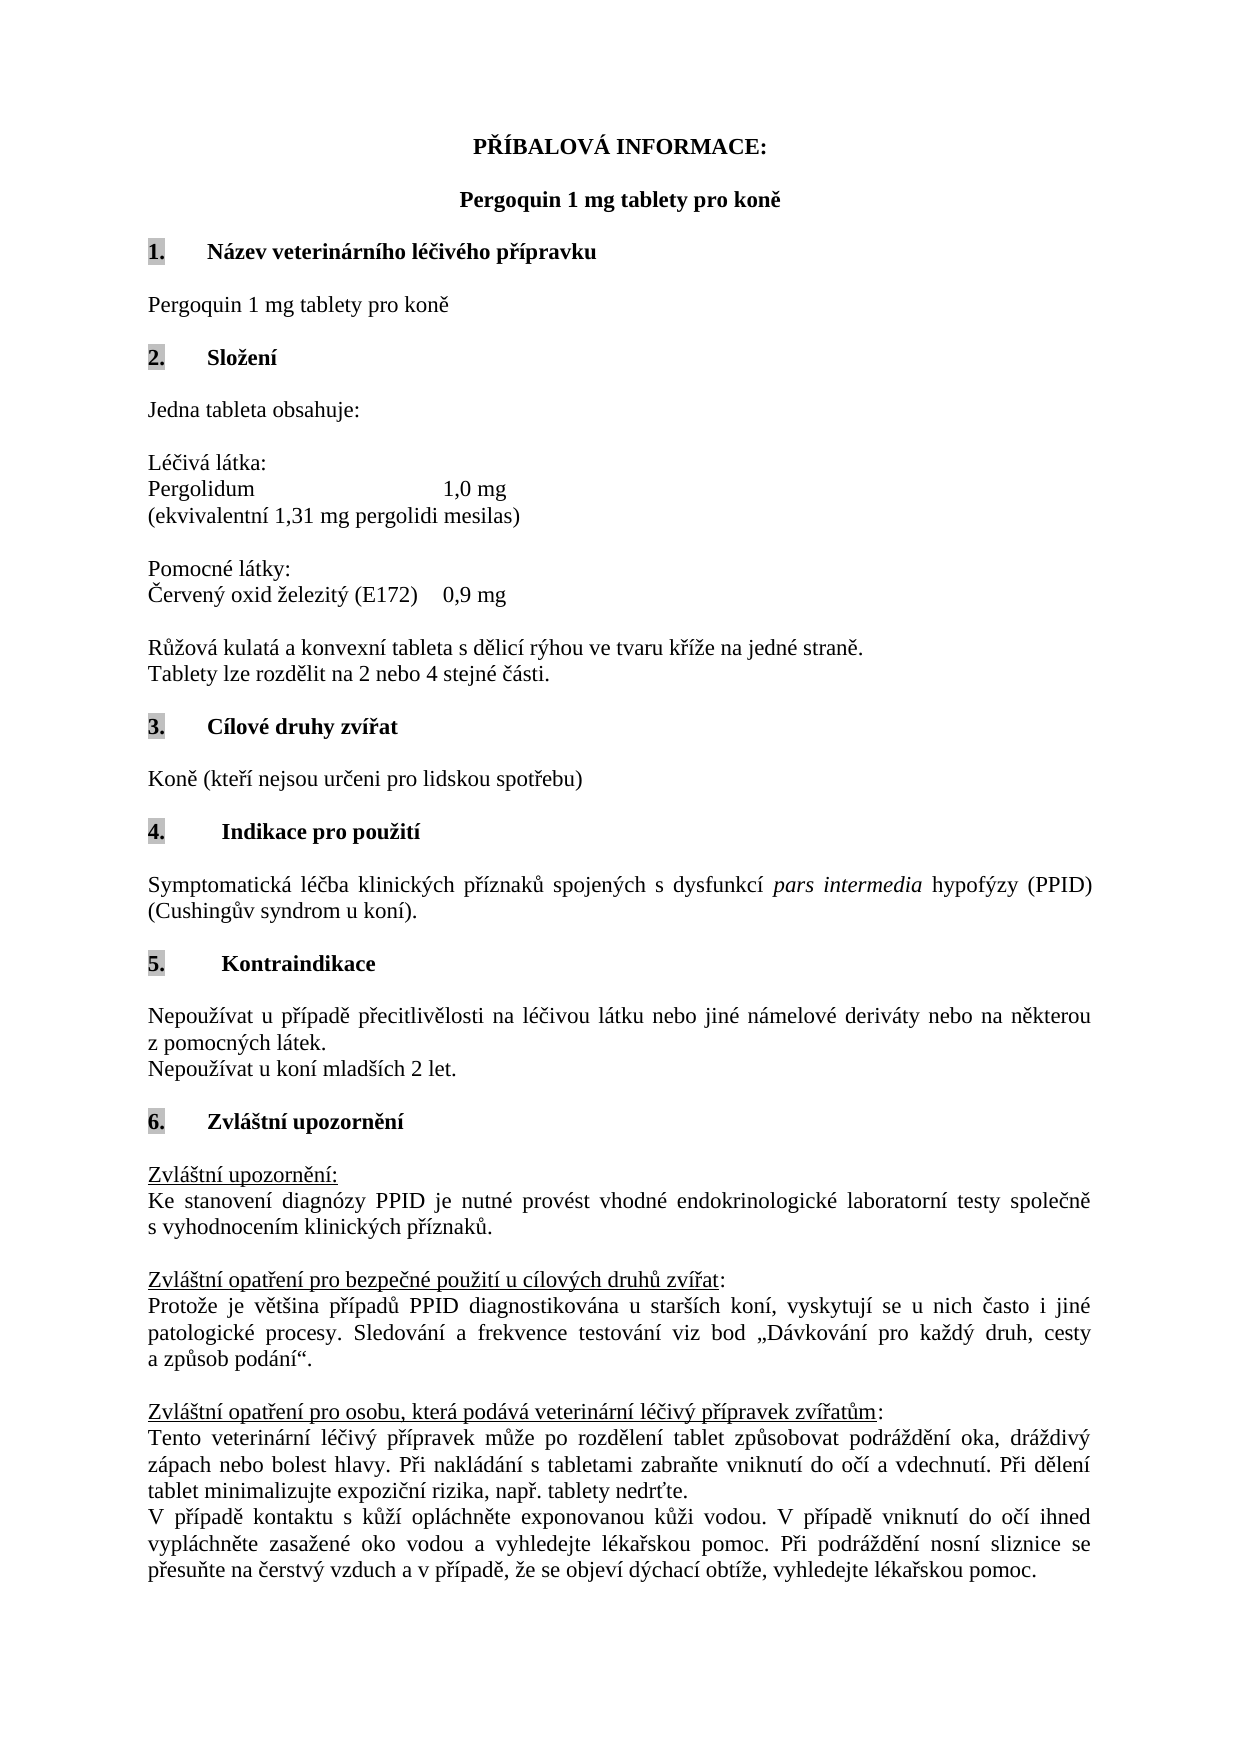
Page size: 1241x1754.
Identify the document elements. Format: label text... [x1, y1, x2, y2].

text Zvláštní upozornění: [148, 1161, 1092, 1187]
text Zvláštní opatření pro osobu, která podává veterinární léčivý přípravek zvířatům: [148, 1398, 1092, 1424]
text 1. Název veterinárního léčivého přípravku [165, 238, 1092, 265]
text Nepoužívat u případě přecitlivělosti na léčivou látku nebo jiné námelové deriváty nebo na některou z pomocných látek. [148, 1003, 1092, 1055]
text 2. Složení [165, 344, 1092, 370]
text Pergoquin 1 mg tablety pro koně [148, 186, 1092, 212]
text Červený oxid železitý (E172) 0,9 mg [148, 581, 1092, 607]
text Tablety lze rozdělit na 2 nebo 4 stejné části. [148, 660, 1092, 686]
text 6. Zvláštní upozornění [165, 1108, 1092, 1134]
text Protože je většina případů PPID diagnostikována u starších koní, vyskytují se u nich často i jiné patologické procesy. Sledování a frekvence testování viz bod „Dávkování pro každý druh, cesty a způsob podání“. [148, 1292, 1092, 1372]
text Symptomatická léčba klinických příznaků spojených s dysfunkcí pars intermedia hypofýzy (PPID) (Cushingův syndrom u koní). [148, 871, 1092, 923]
text Ke stanovení diagnózy PPID je nutné provést vhodné endokrinologické laboratorní testy společně s vyhodnocením klinických příznaků. [148, 1187, 1092, 1240]
text Tento veterinární léčivý přípravek může po rozdělení tablet způsobovat podráždění oka, dráždivý zápach nebo bolest hlavy. Při nakládání s tabletami zabraňte vniknutí do očí a vdechnutí. Při dělení tablet minimalizujte expoziční rizika, např. tablety nedrťte. [148, 1424, 1092, 1503]
text 5. Kontraindikace [165, 950, 1092, 976]
text PŘÍBALOVÁ INFORMACE: [148, 133, 1092, 159]
text V případě kontaktu s kůží opláchněte exponovanou kůži vodou. V případě vniknutí do očí ihned vypláchněte zasažené oko vodou a vyhledejte lékařskou pomoc. Při podráždění nosní sliznice se přesuňte na čerstvý vzduch a v případě, že se objeví dýchací obtíže, vyhledejte lékařskou pomoc. [148, 1503, 1092, 1582]
text Pergolidum 1,0 mg [148, 476, 1092, 502]
text Léčivá látka: [148, 449, 1092, 476]
text (ekvivalentní 1,31 mg pergolidi mesilas) [148, 502, 1092, 528]
text Růžová kulatá a konvexní tableta s dělicí rýhou ve tvaru kříže na jedné straně. [148, 634, 1092, 660]
text Zvláštní opatření pro bezpečné použití u cílových druhů zvířat: [148, 1266, 1092, 1292]
text Nepoužívat u koní mladších 2 let. [148, 1055, 1092, 1082]
text Koně (kteří nejsou určeni pro lidskou spotřebu) [148, 765, 1092, 792]
text 3. Cílové druhy zvířat [165, 713, 1092, 739]
text Pomocné látky: [148, 554, 1092, 581]
text Jedna tableta obsahuje: [148, 396, 1092, 423]
text Pergoquin 1 mg tablety pro koně [148, 291, 1092, 317]
text 4. Indikace pro použití [165, 818, 1092, 844]
